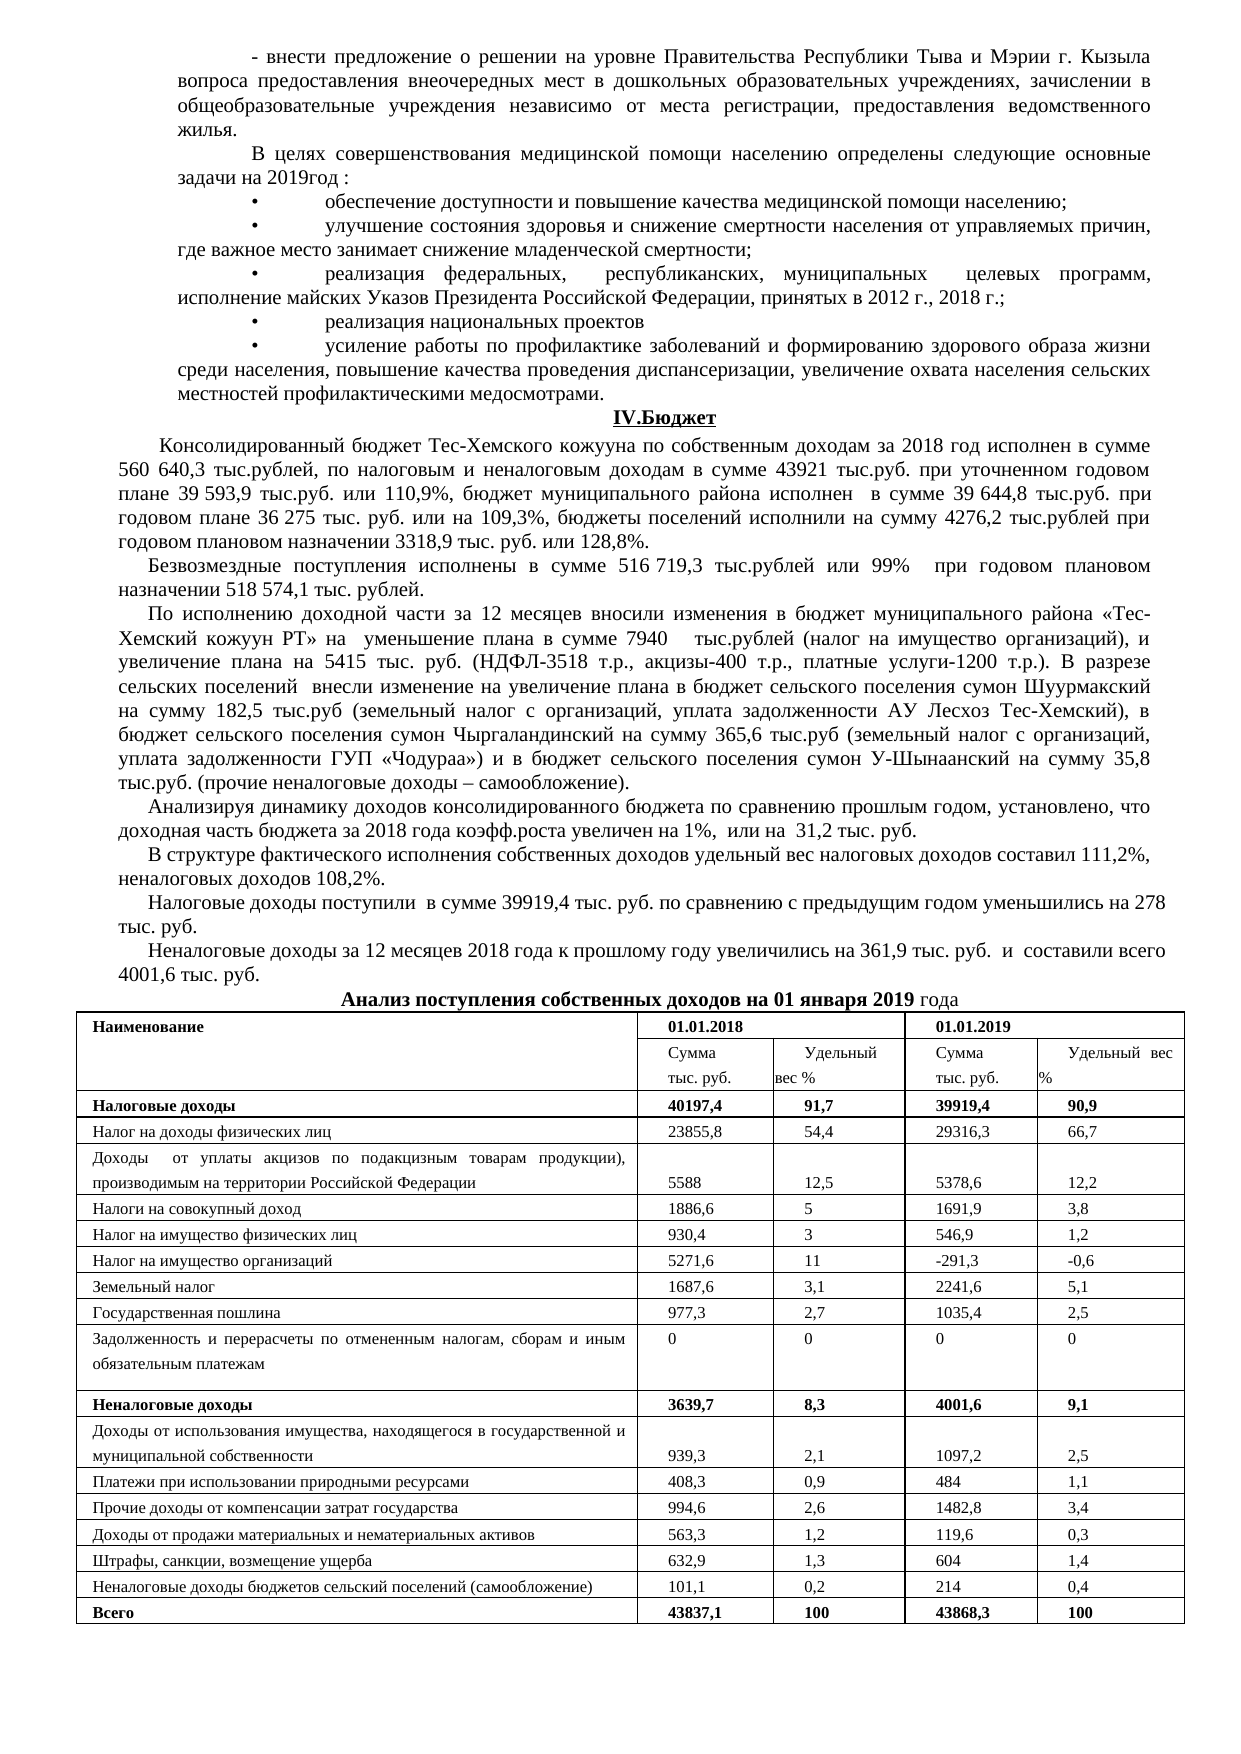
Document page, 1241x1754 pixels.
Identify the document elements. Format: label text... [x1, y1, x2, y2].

table_cell 8,3 [774, 1391, 904, 1416]
text Налоговые доходы поступили в сумме 39919,4 тыс. руб. по сравнению с предыдущим годом уменьшились на 278 тыс. руб. [118, 890, 1166, 938]
table_cell 5378,6 [906, 1144, 1037, 1193]
text • обеспечение доступности и повышение качества медицинской помощи населению; [177, 189, 1152, 213]
table_cell Всего [77, 1598, 637, 1623]
text Неналоговые доходы за 12 месяцев 2018 года к прошлому году увеличились на 361,9 тыс. руб. и составили всего 4001,6 тыс. руб. [118, 938, 1166, 986]
table_cell -291,3 [906, 1247, 1037, 1272]
table_cell 2,1 [774, 1417, 904, 1467]
table_cell 119,6 [906, 1520, 1037, 1545]
table_cell Платежи при использовании природными ресурсами [77, 1468, 637, 1493]
table_header Наименование [77, 1013, 637, 1090]
table_cell 3,1 [774, 1273, 904, 1298]
table_cell 1,1 [1038, 1468, 1184, 1493]
table_cell Государственная пошлина [77, 1299, 637, 1324]
table_cell 29316,3 [906, 1118, 1037, 1142]
table_cell 43837,1 [638, 1598, 773, 1623]
table_cell Удельный вес % [1038, 1039, 1184, 1090]
text По исполнению доходной части за 12 месяцев вносили изменения в бюджет муниципального района «Тес-Хемский кожуун РТ» на уменьшение плана в сумме 7940 тыс.рублей (налог на имущество организаций), и увеличение плана на 5415 тыс. руб. (НДФЛ-3518 т.р., акцизы-400 т.р., платные услуги-1200 т.р.). В разрезе сельских поселений внесли изменение на увеличение плана в бюджет сельского поселения сумон Шуурмакский на сумму 182,5 тыс.руб (земельный налог с организаций, уплата задолженности АУ Лесхоз Тес-Хемский), в бюджет сельского поселения сумон Чыргаландинский на сумму 365,6 тыс.руб (земельный налог с организаций, уплата задолженности ГУП «Чодураа») и в бюджет сельского поселения сумон У-Шынаанский на сумму 35,8 тыс.руб. (прочие неналоговые доходы – самообложение). [118, 601, 1152, 794]
table_cell 3,8 [1038, 1195, 1184, 1219]
table_cell 3639,7 [638, 1391, 773, 1416]
table_cell 0 [1038, 1325, 1184, 1390]
text • усиление работы по профилактике заболеваний и формированию здорового образа жизни среди населения, повышение качества проведения диспансеризации, увеличение охвата населения сельских местностей профилактическими медосмотрами. [177, 333, 1152, 405]
table_cell 100 [1038, 1598, 1184, 1623]
table_cell Налог на имущество организаций [77, 1247, 637, 1272]
text - внести предложение о решении на уровне Правительства Республики Тыва и Мэрии г. Кызыла вопроса предоставления внеочередных мест в дошкольных образовательных учреждениях, зачислении в общеобразовательные учреждения независимо от места регистрации, предоставления ведомственного жилья. [177, 44, 1152, 141]
table_cell Неналоговые доходы [77, 1391, 637, 1416]
table_cell 0,4 [1038, 1572, 1184, 1597]
table_cell 5271,6 [638, 1247, 773, 1272]
table_cell 994,6 [638, 1494, 773, 1519]
table_cell 2,5 [1038, 1299, 1184, 1324]
table_cell 12,2 [1038, 1144, 1184, 1193]
table_cell 11 [774, 1247, 904, 1272]
table_cell 0 [774, 1325, 904, 1390]
table_cell 3 [774, 1221, 904, 1246]
table_cell 1097,2 [906, 1417, 1037, 1467]
text В структуре фактического исполнения собственных доходов удельный вес налоговых доходов составил 111,2%, неналоговых доходов 108,2%. [118, 842, 1152, 890]
table_cell 1482,8 [906, 1494, 1037, 1519]
table_cell 1,4 [1038, 1546, 1184, 1571]
table_cell 1035,4 [906, 1299, 1037, 1324]
table_cell 9,1 [1038, 1391, 1184, 1416]
table_cell 1687,6 [638, 1273, 773, 1298]
table_cell 1,2 [774, 1520, 904, 1545]
list Анализ поступления собственных доходов на 01 января 2019 года [118, 986, 1152, 1011]
table_cell Налоговые доходы [77, 1091, 637, 1116]
table_cell Налог на имущество физических лиц [77, 1221, 637, 1246]
table_cell 632,9 [638, 1546, 773, 1571]
table_cell 3,4 [1038, 1494, 1184, 1519]
text В целях совершенствования медицинской помощи населению определены следующие основные задачи на 2019год : [177, 141, 1152, 189]
table_cell 1,3 [774, 1546, 904, 1571]
table_cell 101,1 [638, 1572, 773, 1597]
table_cell 4001,6 [906, 1391, 1037, 1416]
table_cell 39919,4 [906, 1091, 1037, 1116]
table_cell 90,9 [1038, 1091, 1184, 1116]
table_cell 2,6 [774, 1494, 904, 1519]
table_cell 604 [906, 1546, 1037, 1571]
table_cell 214 [906, 1572, 1037, 1597]
table_cell 1,2 [1038, 1221, 1184, 1246]
table_cell 1886,6 [638, 1195, 773, 1219]
table_cell 2241,6 [906, 1273, 1037, 1298]
table_cell 408,3 [638, 1468, 773, 1493]
table_cell 5588 [638, 1144, 773, 1193]
table_cell 40197,4 [638, 1091, 773, 1116]
table_cell 12,5 [774, 1144, 904, 1193]
table_cell 91,7 [774, 1091, 904, 1116]
table_cell Земельный налог [77, 1273, 637, 1298]
table_cell 2,7 [774, 1299, 904, 1324]
table_cell 1691,9 [906, 1195, 1037, 1219]
table_header 01.01.2019 [906, 1013, 1184, 1037]
text • реализация национальных проектов [177, 309, 1152, 333]
table_cell 23855,8 [638, 1118, 773, 1142]
table_cell 66,7 [1038, 1118, 1184, 1142]
table_cell Доходы от продажи материальных и нематериальных активов [77, 1520, 637, 1545]
table_cell Сумма тыс. руб. [638, 1039, 773, 1090]
table_cell 977,3 [638, 1299, 773, 1324]
table_cell Штрафы, санкции, возмещение ущерба [77, 1546, 637, 1571]
table_cell 2,5 [1038, 1417, 1184, 1467]
table_cell Задолженность и перерасчеты по отмененным налогам, сборам и иным обязательным платежам [77, 1325, 637, 1390]
table_cell Налоги на совокупный доход [77, 1195, 637, 1219]
table_cell 930,4 [638, 1221, 773, 1246]
table_cell Неналоговые доходы бюджетов сельский поселений (самообложение) [77, 1572, 637, 1597]
table_cell 5,1 [1038, 1273, 1184, 1298]
table_cell 484 [906, 1468, 1037, 1493]
text IV.Бюджет [177, 405, 1152, 429]
table_cell 5 [774, 1195, 904, 1219]
table_cell Прочие доходы от компенсации затрат государства [77, 1494, 637, 1519]
table_cell 563,3 [638, 1520, 773, 1545]
text Консолидированный бюджет Тес-Хемского кожууна по собственным доходам за 2018 год исполнен в сумме 560 640,3 тыс.рублей, по налоговым и неналоговым доходам в сумме 43921 тыс.руб. при уточненном годовом плане 39 593,9 тыс.руб. или 110,9%, бюджет муниципального района исполнен в сумме 39 644,8 тыс.руб. при годовом плане 36 275 тыс. руб. или на 109,3%, бюджеты поселений исполнили на сумму 4276,2 тыс.рублей при годовом плановом назначении 3318,9 тыс. руб. или 128,8%. [118, 433, 1152, 553]
text Анализируя динамику доходов консолидированного бюджета по сравнению прошлым годом, установлено, что доходная часть бюджета за 2018 года коэфф.роста увеличен на 1%, или на 31,2 тыс. руб. [118, 794, 1152, 842]
table_cell 54,4 [774, 1118, 904, 1142]
table_cell 0,9 [774, 1468, 904, 1493]
table_cell 100 [774, 1598, 904, 1623]
table_cell 939,3 [638, 1417, 773, 1467]
table_header 01.01.2018 [638, 1013, 904, 1037]
table_cell 43868,3 [906, 1598, 1037, 1623]
table_cell 0,2 [774, 1572, 904, 1597]
text • реализация федеральных, республиканских, муниципальных целевых программ, исполнение майских Указов Президента Российской Федерации, принятых в 2012 г., 2018 г.; [177, 261, 1152, 309]
table_cell 0,3 [1038, 1520, 1184, 1545]
text Безвозмездные поступления исполнены в сумме 516 719,3 тыс.рублей или 99% при годовом плановом назначении 518 574,1 тыс. рублей. [118, 553, 1152, 601]
table_cell Доходы от уплаты акцизов по подакцизным товарам продукции), производимым на территории Российской Федерации [77, 1144, 637, 1193]
table_cell -0,6 [1038, 1247, 1184, 1272]
table_cell 0 [638, 1325, 773, 1390]
table_cell 0 [906, 1325, 1037, 1390]
table_cell 546,9 [906, 1221, 1037, 1246]
text • улучшение состояния здоровья и снижение смертности населения от управляемых причин, где важное место занимает снижение младенческой смертности; [177, 213, 1152, 261]
table_cell Сумма тыс. руб. [906, 1039, 1037, 1090]
table_cell Удельный вес % [774, 1039, 904, 1090]
table_cell Доходы от использования имущества, находящегося в государственной и муниципальной собственности [77, 1417, 637, 1467]
table_cell Налог на доходы физических лиц [77, 1118, 637, 1142]
